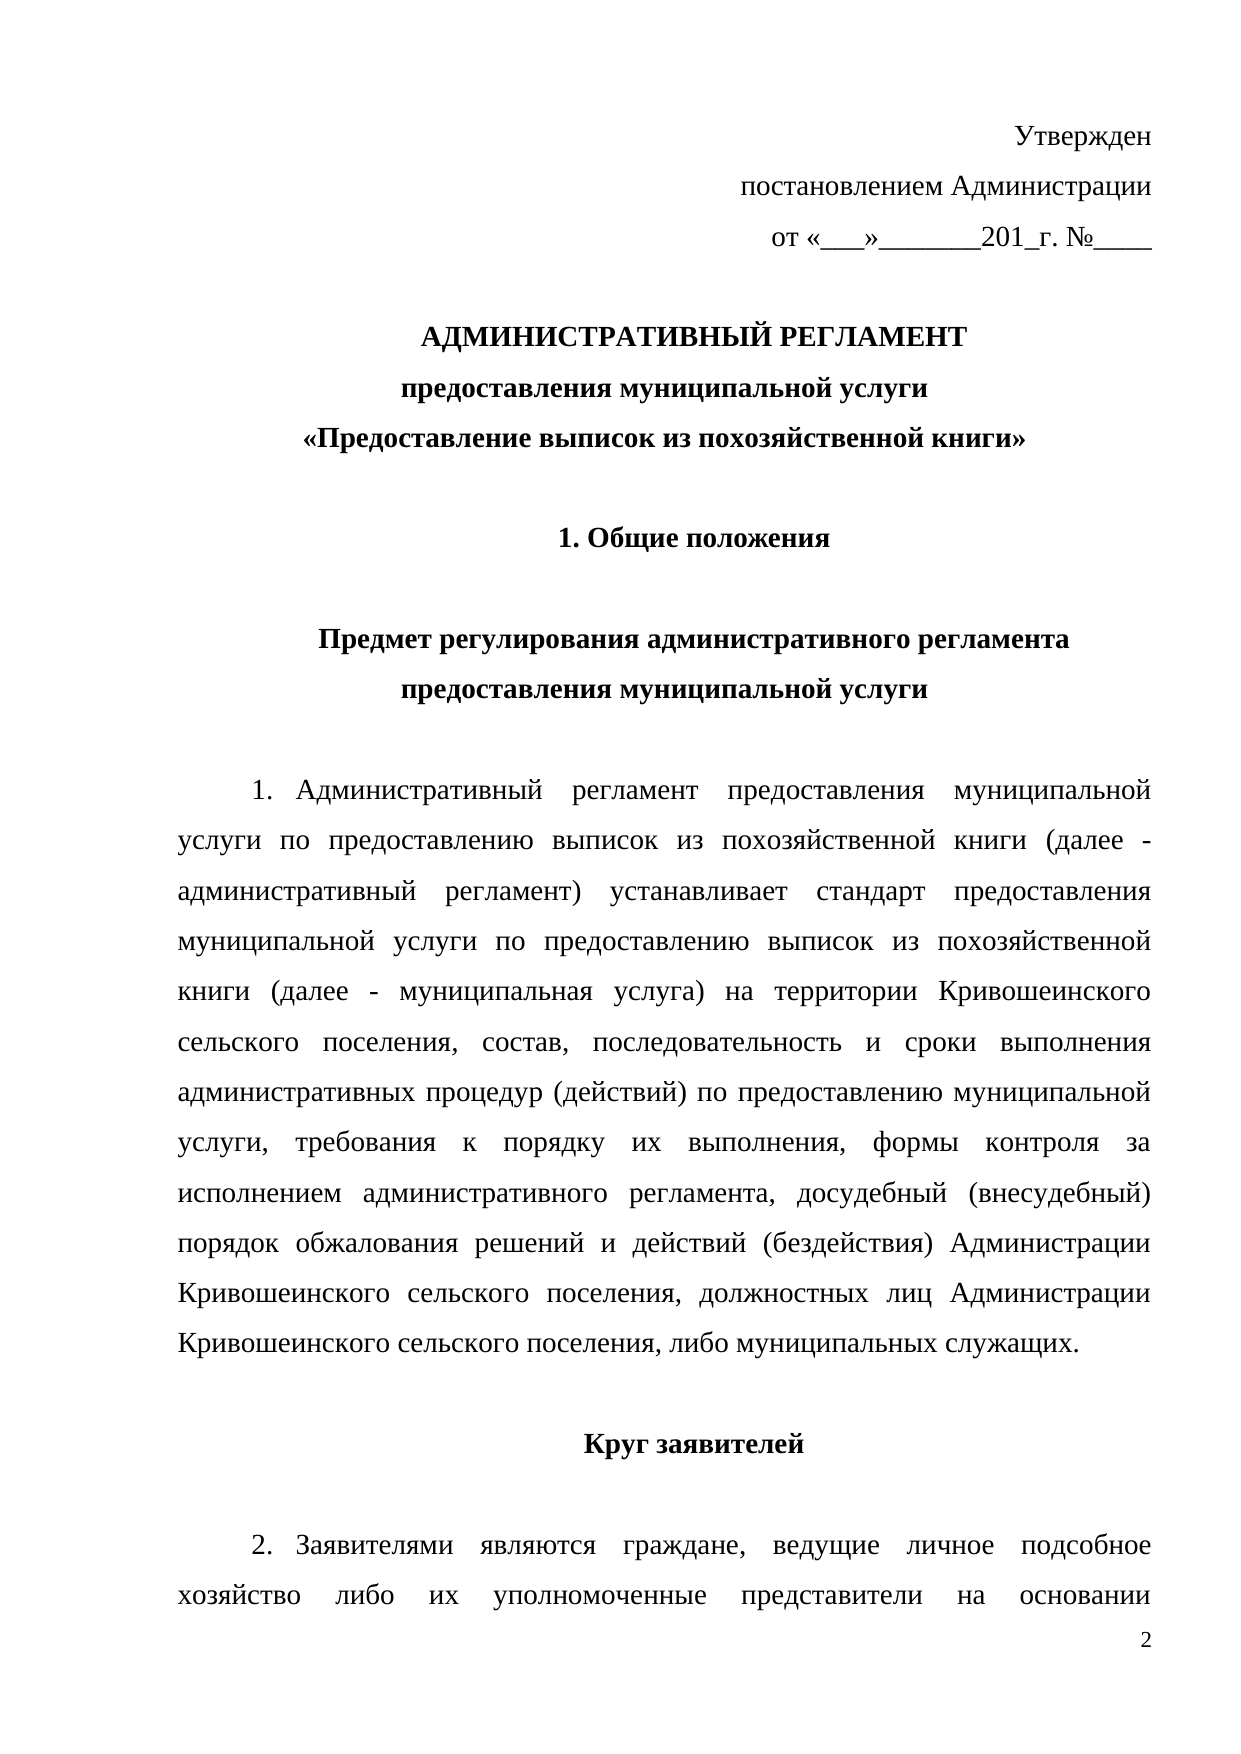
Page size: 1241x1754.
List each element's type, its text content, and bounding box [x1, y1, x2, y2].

text Круг заявителей [177, 1426, 1152, 1460]
text Предмет регулирования административного регламента предоставления муниципальной услуги [177, 621, 1152, 705]
text предоставления муниципальной услуги [177, 370, 1152, 403]
list Административный регламент предоставления муниципальной услуги по предоставлению выписок из похозяйственной книги (далее - административный регламент) устанавливает стандарт предоставления муниципальной услуги по предоставлению выписок из похозяйственной книги (далее - муниципальная услуга) на территории Кривошеинского сельского поселения, состав, последовательность и сроки выполнения административных процедур (действий) по предоставлению муниципальной услуги, требования к порядку их выполнения, формы контроля за исполнением административного регламента, досудебный (внесудебный) порядок обжалования решений и действий (бездействия) Администрации Кривошеинского сельского поселения, должностных лиц Администрации Кривошеинского сельского поселения, либо муниципальных служащих. [177, 772, 1152, 1359]
text от «___»_______201_г. №____ [177, 219, 1152, 252]
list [177, 1527, 1152, 1611]
text АДМИНИСТРАТИВНЫЙ РЕГЛАМЕНТ [177, 319, 1152, 353]
text 1. Общие положения [177, 521, 1152, 554]
text постановлением Администрации [177, 168, 1152, 202]
text «Предоставление выписок из похозяйственной книги» [177, 420, 1152, 453]
text Утвержден [177, 118, 1152, 152]
